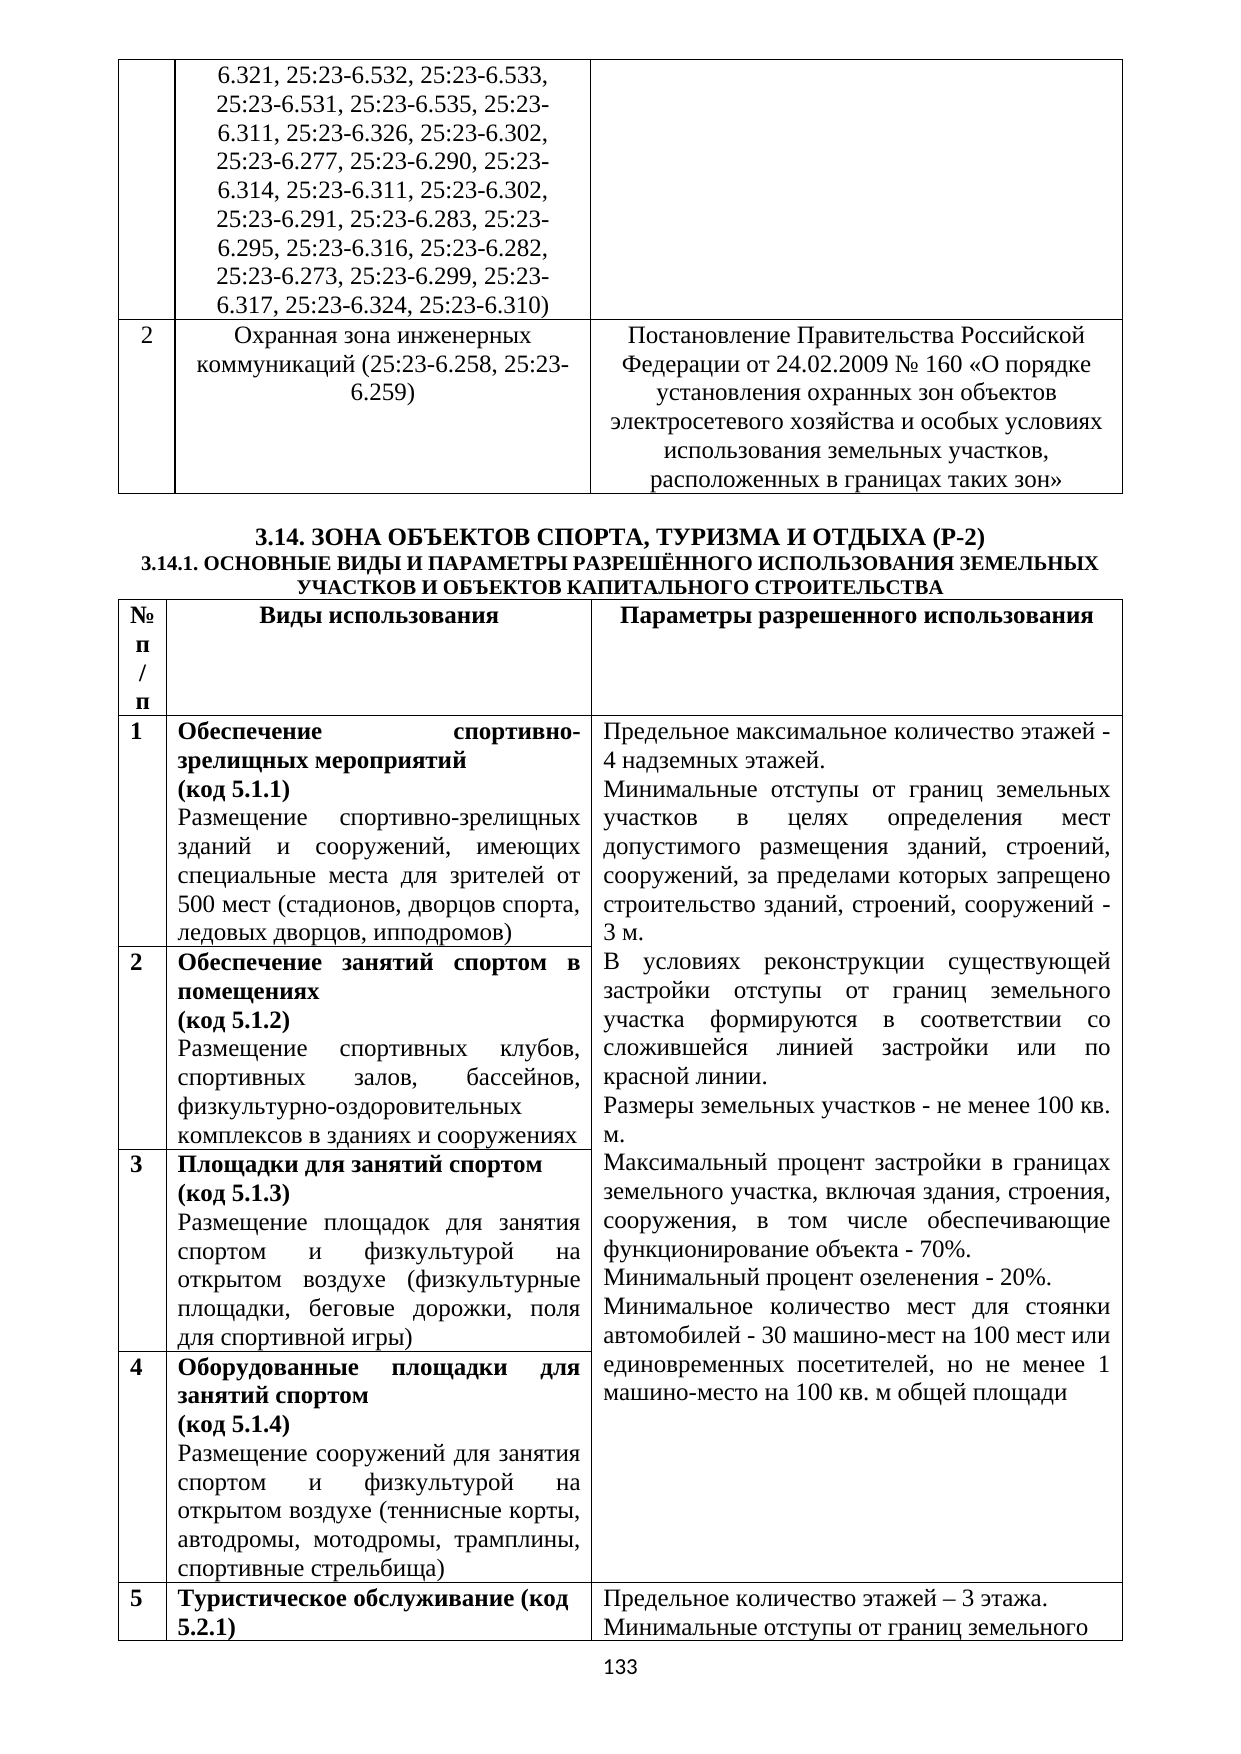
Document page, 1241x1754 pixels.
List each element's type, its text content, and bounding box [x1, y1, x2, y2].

table_cell Постановление Правительства Российской Федерации от 24.02.2009 № 160 «О порядке установления охранных зон объектов электросетевого хозяйства и особых условиях использования земельных участков, расположенных в границах таких зон» [591, 320, 1122, 492]
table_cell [591, 60, 1122, 319]
table_cell 2 [119, 320, 174, 492]
table_cell Оборудованные площадки для занятий спортом (код 5.1.4) Размещение сооружений для занятия спортом и физкультурой на открытом воздухе (теннисные корты, автодромы, мотодромы, трамплины, спортивные стрельбища) [167, 1352, 591, 1582]
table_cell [592, 1583, 1122, 1640]
table_cell Обеспечение спортивно-зрелищных мероприятий (код 5.1.1) Размещение спортивно-зрелищных зданий и сооружений, имеющих специальные места для зрителей от 500 мест (стадионов, дворцов спорта, ледовых дворцов, ипподромов) [167, 716, 591, 946]
table_cell Охранная зона инженерных коммуникаций (25:23-6.258, 25:23-6.259) [176, 320, 590, 492]
table_cell 3 [119, 1150, 166, 1351]
table_cell Предельное максимальное количество этажей - 4 надземных этажей. Минимальные отступы от границ земельных участков в целях определения мест допустимого размещения зданий, строений, сооружений, за пределами которых запрещено строительство зданий, строений, сооружений - 3 м. В условиях реконструкции существующей застройки отступы от границ земельного участка формируются в соответствии со сложившейся линией застройки или по красной линии. Размеры земельных участков - не менее 100 кв. м. Максимальный процент застройки в границах земельного участка, включая здания, строения, сооружения, в том числе обеспечивающие функционирование объекта - 70%. Минимальный процент озеленения - 20%. Минимальное количество мест для стоянки автомобилей - 30 машино-мест на 100 мест или единовременных посетителей, но не менее 1 машино-место на 100 кв. м общей площади [592, 716, 1122, 1582]
table_cell 5 [119, 1583, 166, 1640]
table_cell 4 [119, 1352, 166, 1582]
text 3.14. ЗОНА ОБЪЕКТОВ СПОРТА, ТУРИЗМА И ОТДЫХА (Р-2) [118, 522, 1122, 551]
table_header Параметры разрешенного использования [592, 600, 1122, 715]
table_cell 1 [119, 60, 174, 319]
table_cell 1 [119, 716, 166, 946]
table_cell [176, 60, 590, 319]
table_cell Площадки для занятий спортом (код 5.1.3) Размещение площадок для занятия спортом и физкультурой на открытом воздухе (физкультурные площадки, беговые дорожки, поля для спортивной игры) [167, 1150, 591, 1351]
table_cell Обеспечение занятий спортом в помещениях (код 5.1.2) Размещение спортивных клубов, спортивных залов, бассейнов, физкультурно-оздоровительных комплексов в зданиях и сооружениях [167, 947, 591, 1148]
table_header № п / п [119, 600, 166, 715]
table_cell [167, 1583, 591, 1640]
table_header Виды использования [167, 600, 591, 715]
table_cell 2 [119, 947, 166, 1148]
text 3.14.1. ОСНОВНЫЕ ВИДЫ И ПАРАМЕТРЫ РАЗРЕШЁННОГО ИСПОЛЬЗОВАНИЯ ЗЕМЕЛЬНЫХ УЧАСТКОВ И ОБЪЕКТОВ КАПИТАЛЬНОГО СТРОИТЕЛЬСТВА [118, 551, 1122, 599]
